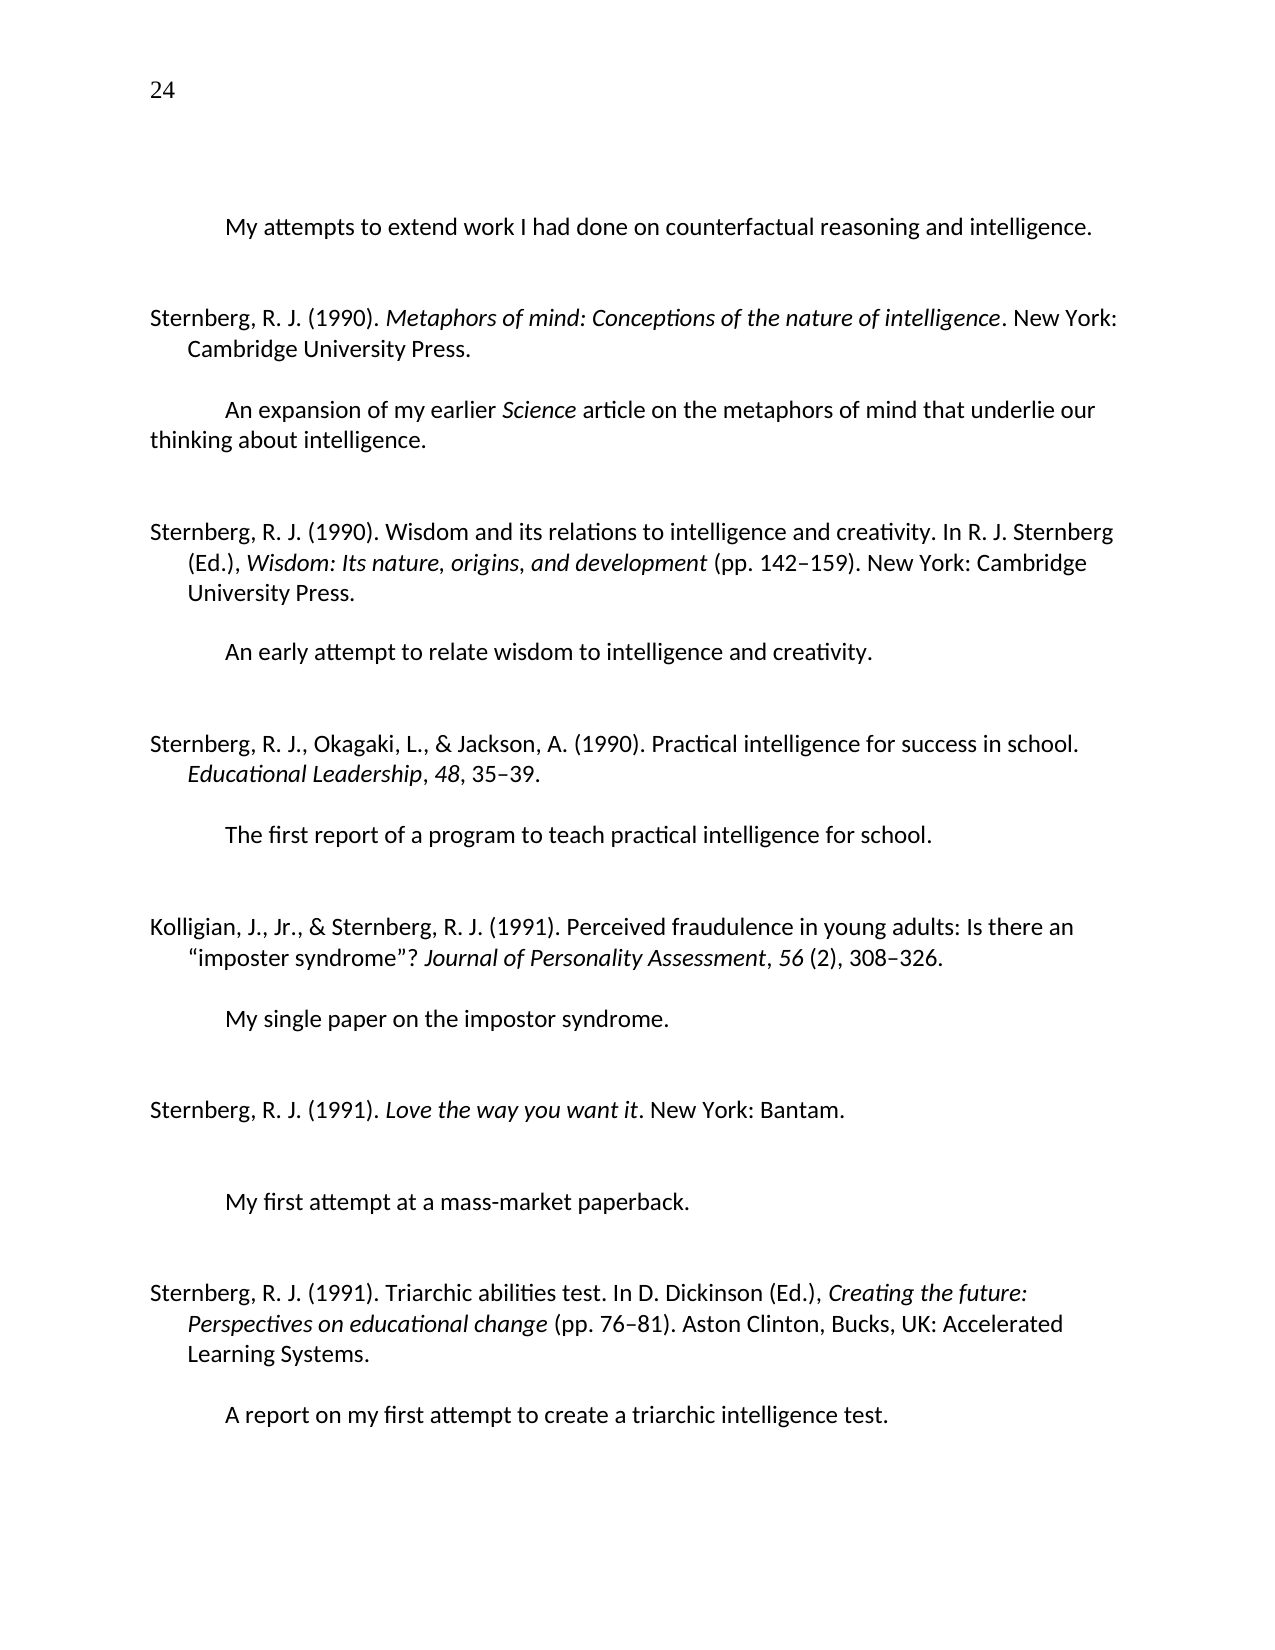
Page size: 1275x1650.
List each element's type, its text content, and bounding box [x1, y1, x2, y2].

text An early attempt to relate wisdom to intelligence and creativity. [150, 637, 1125, 667]
text Sternberg, R. J. (1990). Wisdom and its relations to intelligence and creativity. In R. J. Sternberg (Ed.), Wisdom: Its nature, origins, and development (pp. 142–159). New York: Cambridge University Press. [150, 516, 1125, 608]
text Kolligian, J., Jr., & Sternberg, R. J. (1991). Perceived fraudulence in young adults: Is there an “imposter syndrome”? Journal of Personality Assessment, 56 (2), 308–326. [150, 911, 1125, 972]
text The first report of a program to teach practical intelligence for school. [150, 820, 1125, 850]
text Sternberg, R. J. (1991). Love the way you want it. New York: Bantam. [150, 1094, 1125, 1125]
text An expansion of my earlier Science article on the metaphors of mind that underlie our thinking about intelligence. [150, 394, 1125, 455]
text My single paper on the impostor syndrome. [150, 1003, 1125, 1033]
text My first attempt at a mass-market paperback. [150, 1186, 1125, 1216]
text My attempts to extend work I had done on counterfactual reasoning and intelligence. [150, 211, 1125, 242]
text Sternberg, R. J. (1991). Triarchic abilities test. In D. Dickinson (Ed.), Creating the future: Perspectives on educational change (pp. 76–81). Aston Clinton, Bucks, UK: Accelerated Learning Systems. [150, 1277, 1125, 1369]
text A report on my first attempt to create a triarchic intelligence test. [150, 1399, 1125, 1430]
text Sternberg, R. J., Okagaki, L., & Jackson, A. (1990). Practical intelligence for success in school. Educational Leadership, 48, 35–39. [150, 728, 1125, 789]
text Sternberg, R. J. (1990). Metaphors of mind: Conceptions of the nature of intelligence. New York: Cambridge University Press. [150, 303, 1125, 364]
